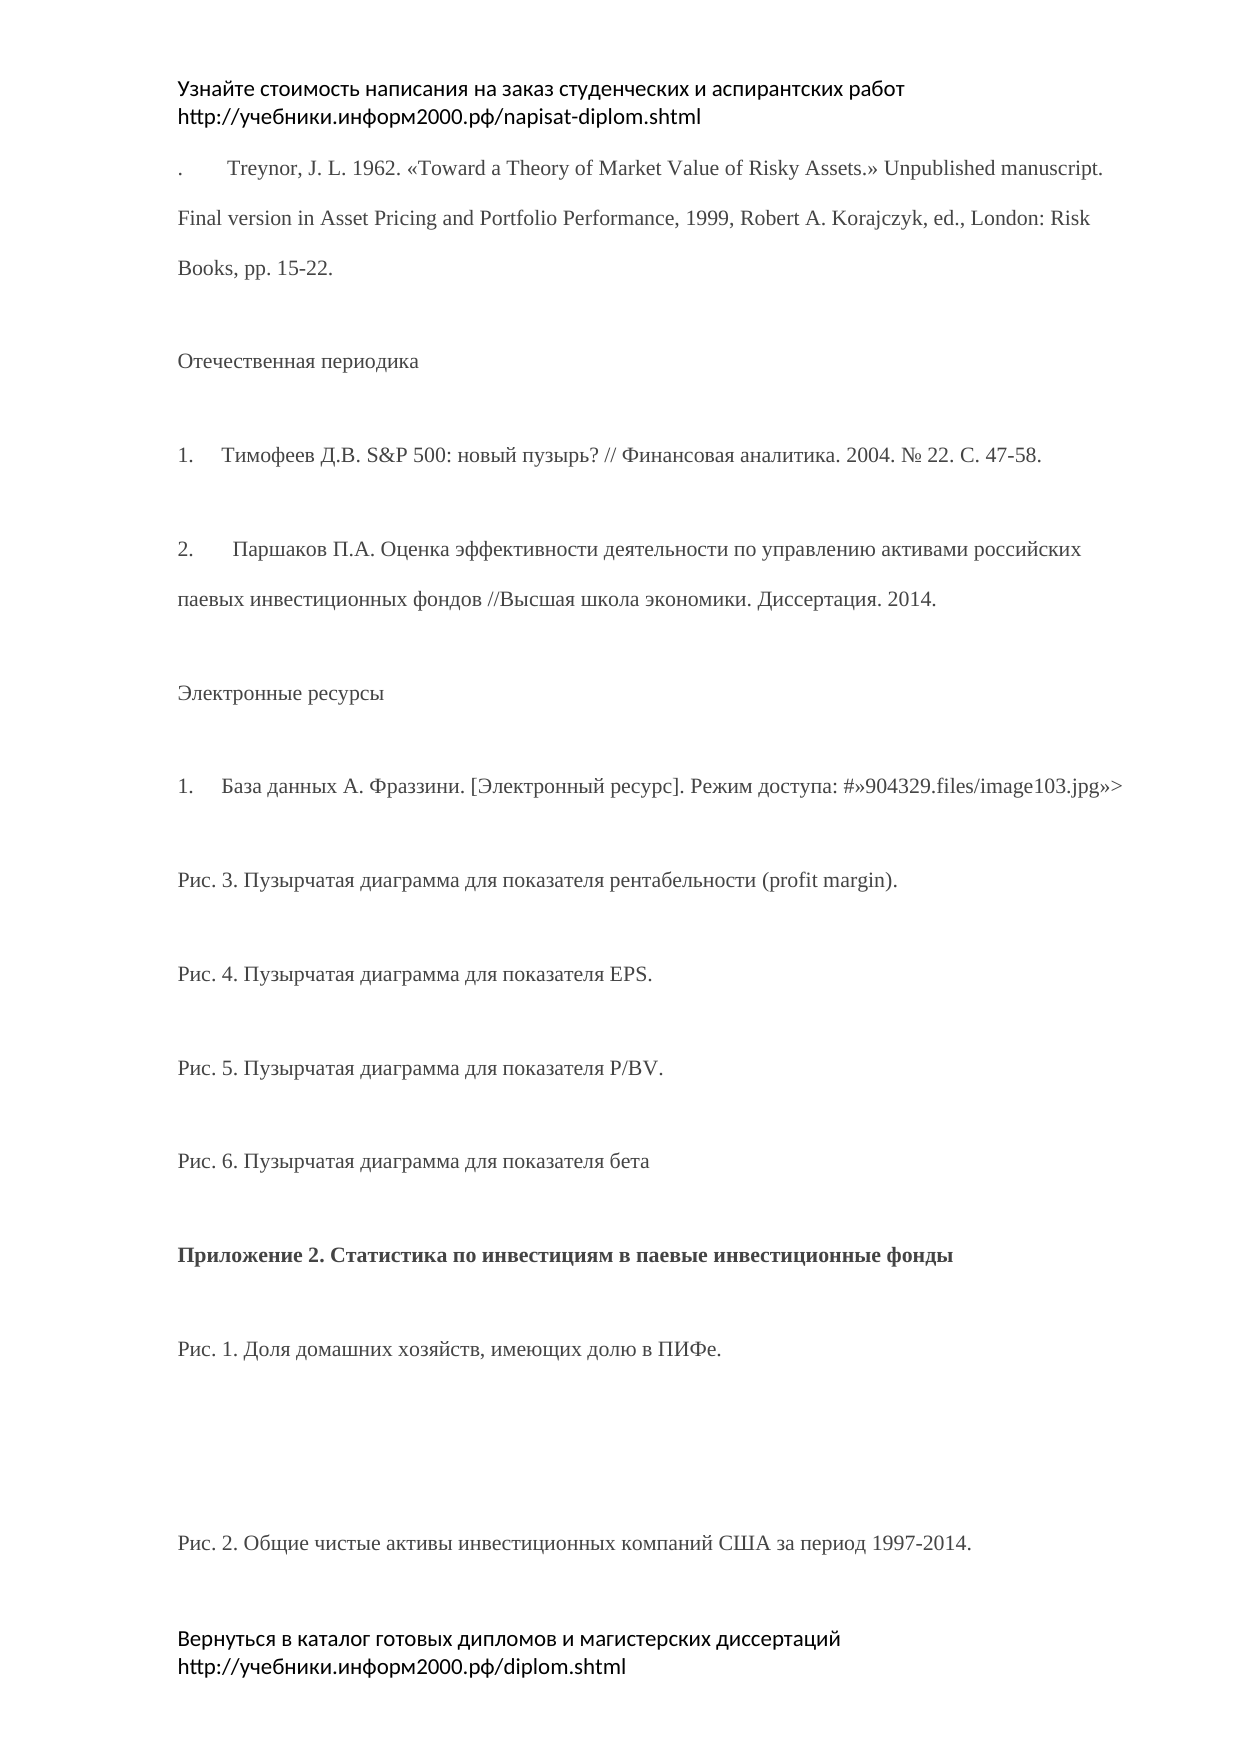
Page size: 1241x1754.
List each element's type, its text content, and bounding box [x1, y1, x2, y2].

text Рис. 3. Пузырчатая диаграмма для показателя рентабельности (profit margin). [177, 842, 1152, 892]
text Рис. 1. Доля домашних хозяйств, имеющих долю в ПИФе. [177, 1311, 1152, 1361]
text 2. Паршаков П.А. Оценка эффективности деятельности по управлению активами российских паевых инвестиционных фондов //Высшая школа экономики. Диссертация. 2014. [177, 511, 1152, 611]
text Отечественная периодика [177, 323, 1152, 373]
text 1. Тимофеев Д.В. S&P 500: новый пузырь? // Финансовая аналитика. 2004. № 22. С. 47-58. [177, 417, 1152, 467]
text Рис. 5. Пузырчатая диаграмма для показателя P/BV. [177, 1030, 1152, 1080]
text Приложение 2. Статистика по инвестициям в паевые инвестиционные фонды [177, 1217, 1152, 1267]
text Рис. 4. Пузырчатая диаграмма для показателя EPS. [177, 936, 1152, 986]
text . Treynor, J. L. 1962. «Toward a Theory of Market Value of Risky Assets.» Unpublished manuscript. Final version in Asset Pricing and Portfolio Performance, 1999, Robert A. Korajczyk, ed., London: Risk Books, pp. 15-22. [177, 130, 1152, 280]
text 1. База данных А. Фраззини. [Электронный ресурс]. Режим доступа: #»904329.files/image103.jpg»> [177, 748, 1152, 798]
text Электронные ресурсы [177, 655, 1152, 705]
text Рис. 6. Пузырчатая диаграмма для показателя бета [177, 1123, 1152, 1173]
text Рис. 2. Общие чистые активы инвестиционных компаний США за период 1997-2014. [177, 1505, 1152, 1555]
